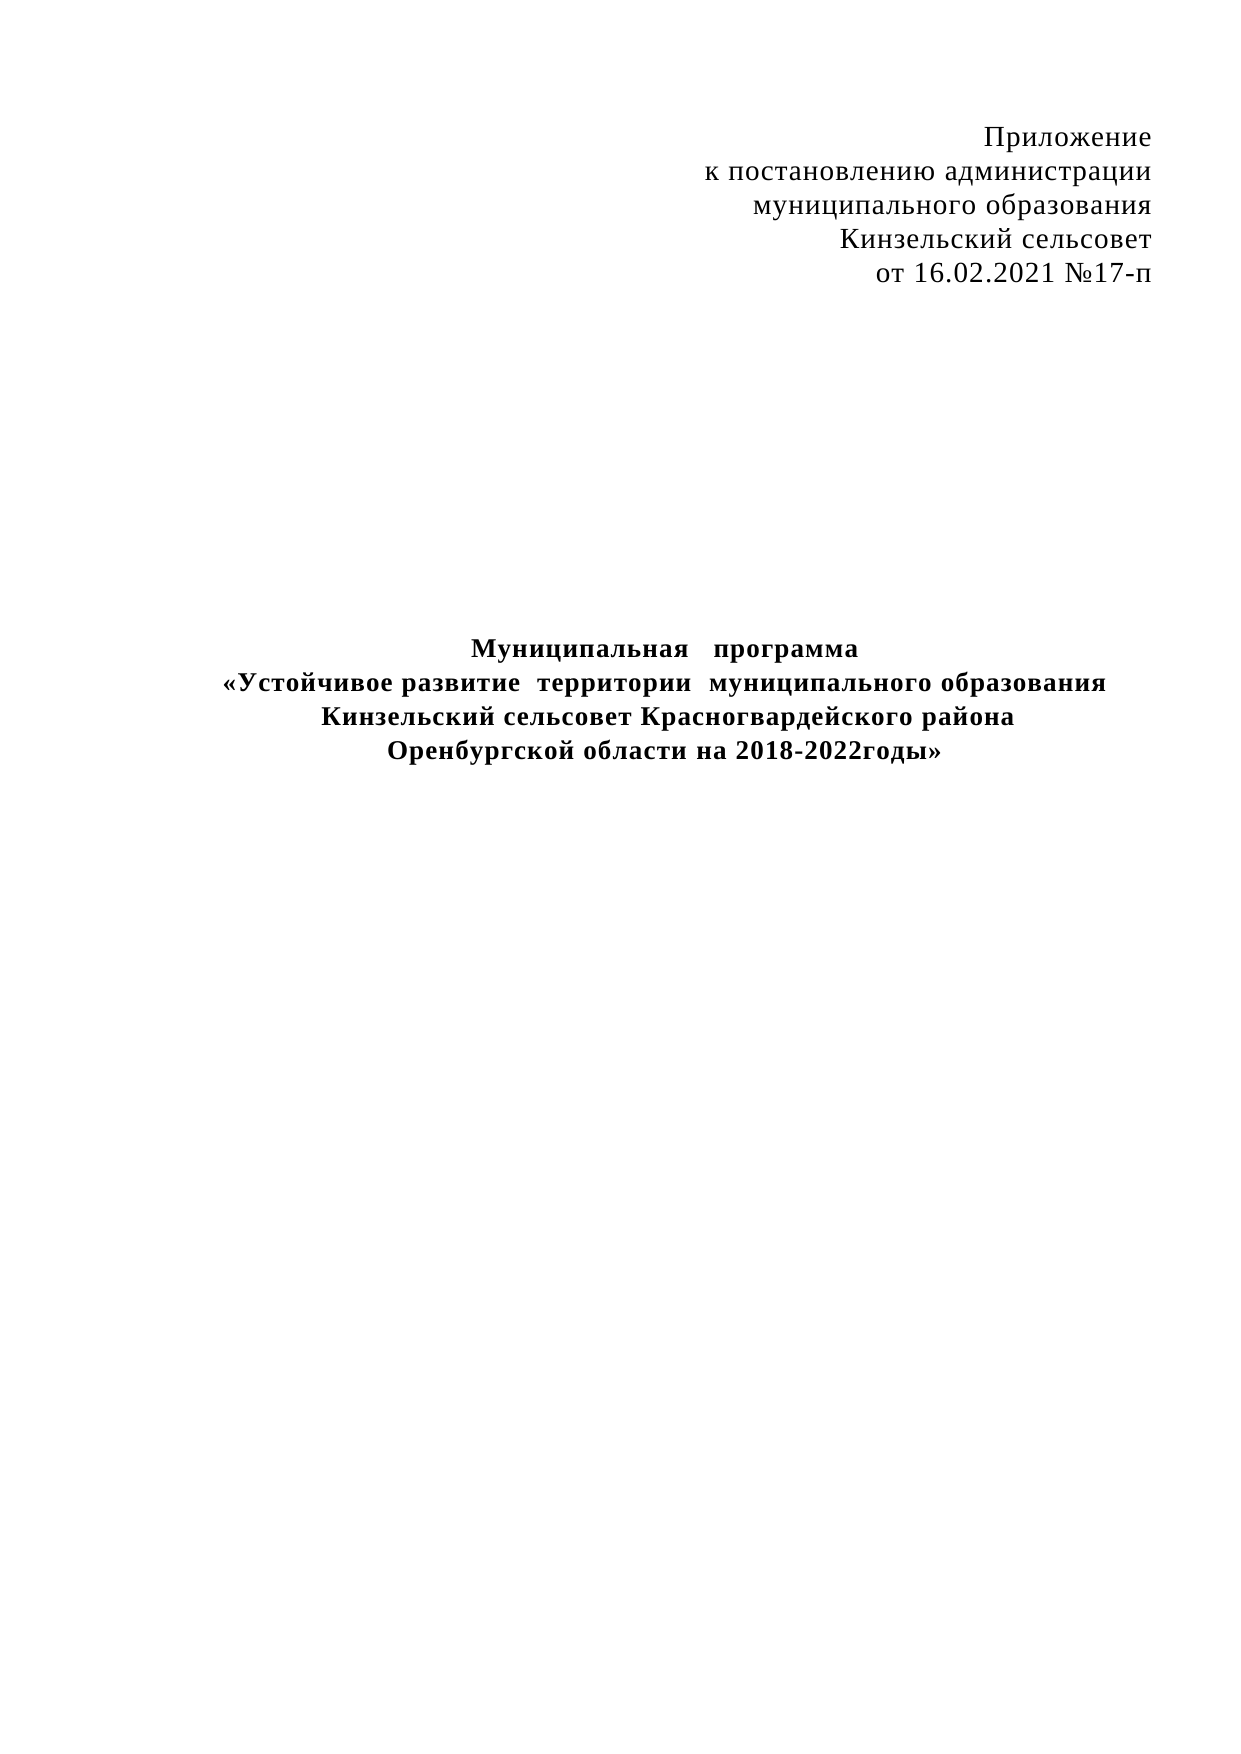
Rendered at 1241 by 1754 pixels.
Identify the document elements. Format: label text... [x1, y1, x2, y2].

text Оренбургской области на 2018-2022годы» [177, 731, 1152, 765]
text Приложение [634, 118, 1152, 152]
text Кинзельский сельсовет Красногвардейского района [177, 697, 1152, 731]
text от 16.02.2021 №17-п [634, 254, 1152, 288]
text к постановлению администрации [634, 152, 1152, 186]
text муниципального образования Кинзельский сельсовет [634, 186, 1152, 254]
text Муниципальная программа [177, 629, 1152, 663]
text «Устойчивое развитие территории муниципального образования [177, 663, 1152, 697]
